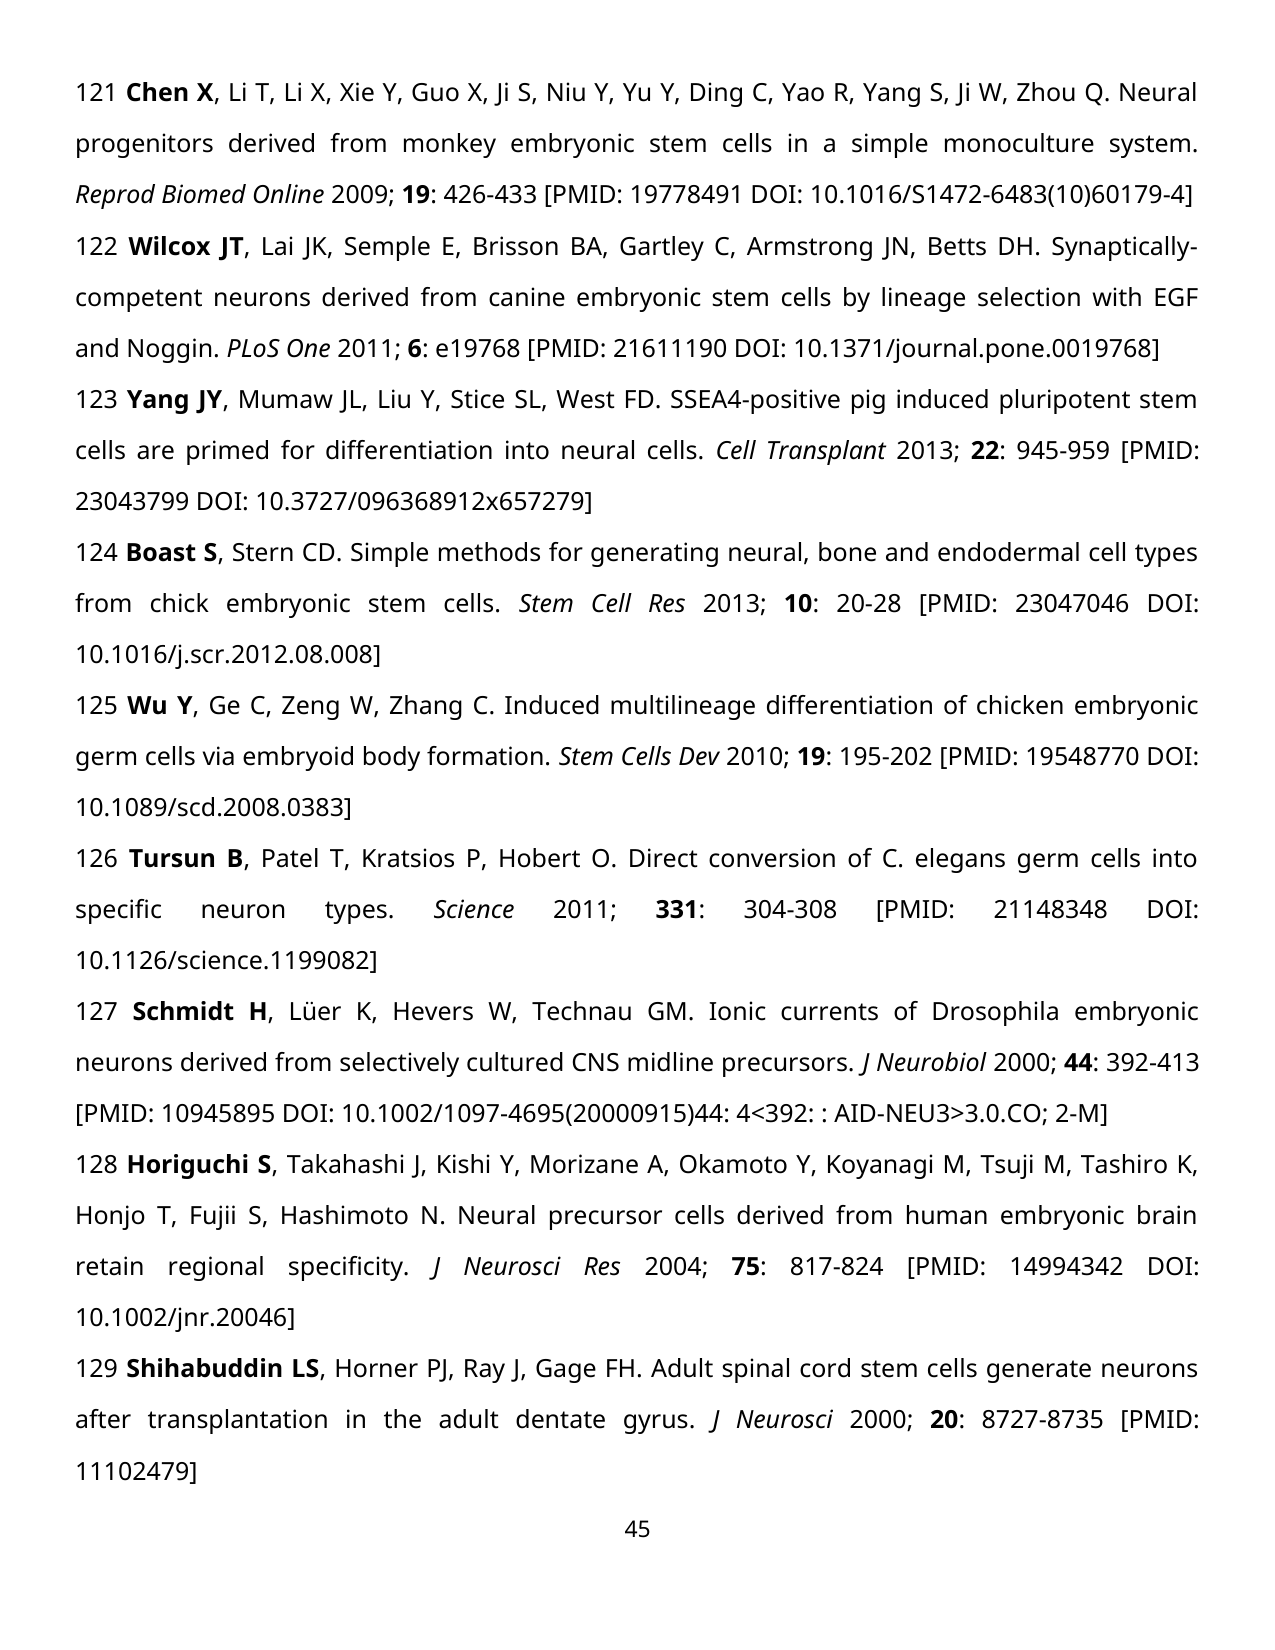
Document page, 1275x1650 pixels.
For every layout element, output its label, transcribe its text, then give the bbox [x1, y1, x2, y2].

text 123 Yang JY, Mumaw JL, Liu Y, Stice SL, West FD. SSEA4-positive pig induced pluripotent stem cells are primed for differentiation into neural cells. Cell Transplant 2013; 22: 945-959 [PMID: 23043799 DOI: 10.3727/096368912x657279] [75, 381, 1200, 517]
text 125 Wu Y, Ge C, Zeng W, Zhang C. Induced multilineage differentiation of chicken embryonic germ cells via embryoid body formation. Stem Cells Dev 2010; 19: 195-202 [PMID: 19548770 DOI: 10.1089/scd.2008.0383] [75, 687, 1200, 824]
text 124 Boast S, Stern CD. Simple methods for generating neural, bone and endodermal cell types from chick embryonic stem cells. Stem Cell Res 2013; 10: 20-28 [PMID: 23047046 DOI: 10.1016/j.scr.2012.08.008] [75, 534, 1200, 671]
text 126 Tursun B, Patel T, Kratsios P, Hobert O. Direct conversion of C. elegans germ cells into specific neuron types. Science 2011; 331: 304-308 [PMID: 21148348 DOI: 10.1126/science.1199082] [75, 841, 1200, 977]
text 129 Shihabuddin LS, Horner PJ, Ray J, Gage FH. Adult spinal cord stem cells generate neurons after transplantation in the adult dentate gyrus. J Neurosci 2000; 20: 8727-8735 [PMID: 11102479] [75, 1351, 1200, 1487]
text 121 Chen X, Li T, Li X, Xie Y, Guo X, Ji S, Niu Y, Yu Y, Ding C, Yao R, Yang S, Ji W, Zhou Q. Neural progenitors derived from monkey embryonic stem cells in a simple monoculture system. Reprod Biomed Online 2009; 19: 426-433 [PMID: 19778491 DOI: 10.1016/S1472-6483(10)60179-4] [75, 75, 1200, 211]
text 122 Wilcox JT, Lai JK, Semple E, Brisson BA, Gartley C, Armstrong JN, Betts DH. Synaptically-competent neurons derived from canine embryonic stem cells by lineage selection with EGF and Noggin. PLoS One 2011; 6: e19768 [PMID: 21611190 DOI: 10.1371/journal.pone.0019768] [75, 228, 1200, 364]
text 128 Horiguchi S, Takahashi J, Kishi Y, Morizane A, Okamoto Y, Koyanagi M, Tsuji M, Tashiro K, Honjo T, Fujii S, Hashimoto N. Neural precursor cells derived from human embryonic brain retain regional specificity. J Neurosci Res 2004; 75: 817-824 [PMID: 14994342 DOI: 10.1002/jnr.20046] [75, 1147, 1200, 1334]
text 127 Schmidt H, Lüer K, Hevers W, Technau GM. Ionic currents of Drosophila embryonic neurons derived from selectively cultured CNS midline precursors. J Neurobiol 2000; 44: 392-413 [PMID: 10945895 DOI: 10.1002/1097-4695(20000915)44: 4<392: : AID-NEU3>3.0.CO; 2-M] [75, 994, 1200, 1130]
